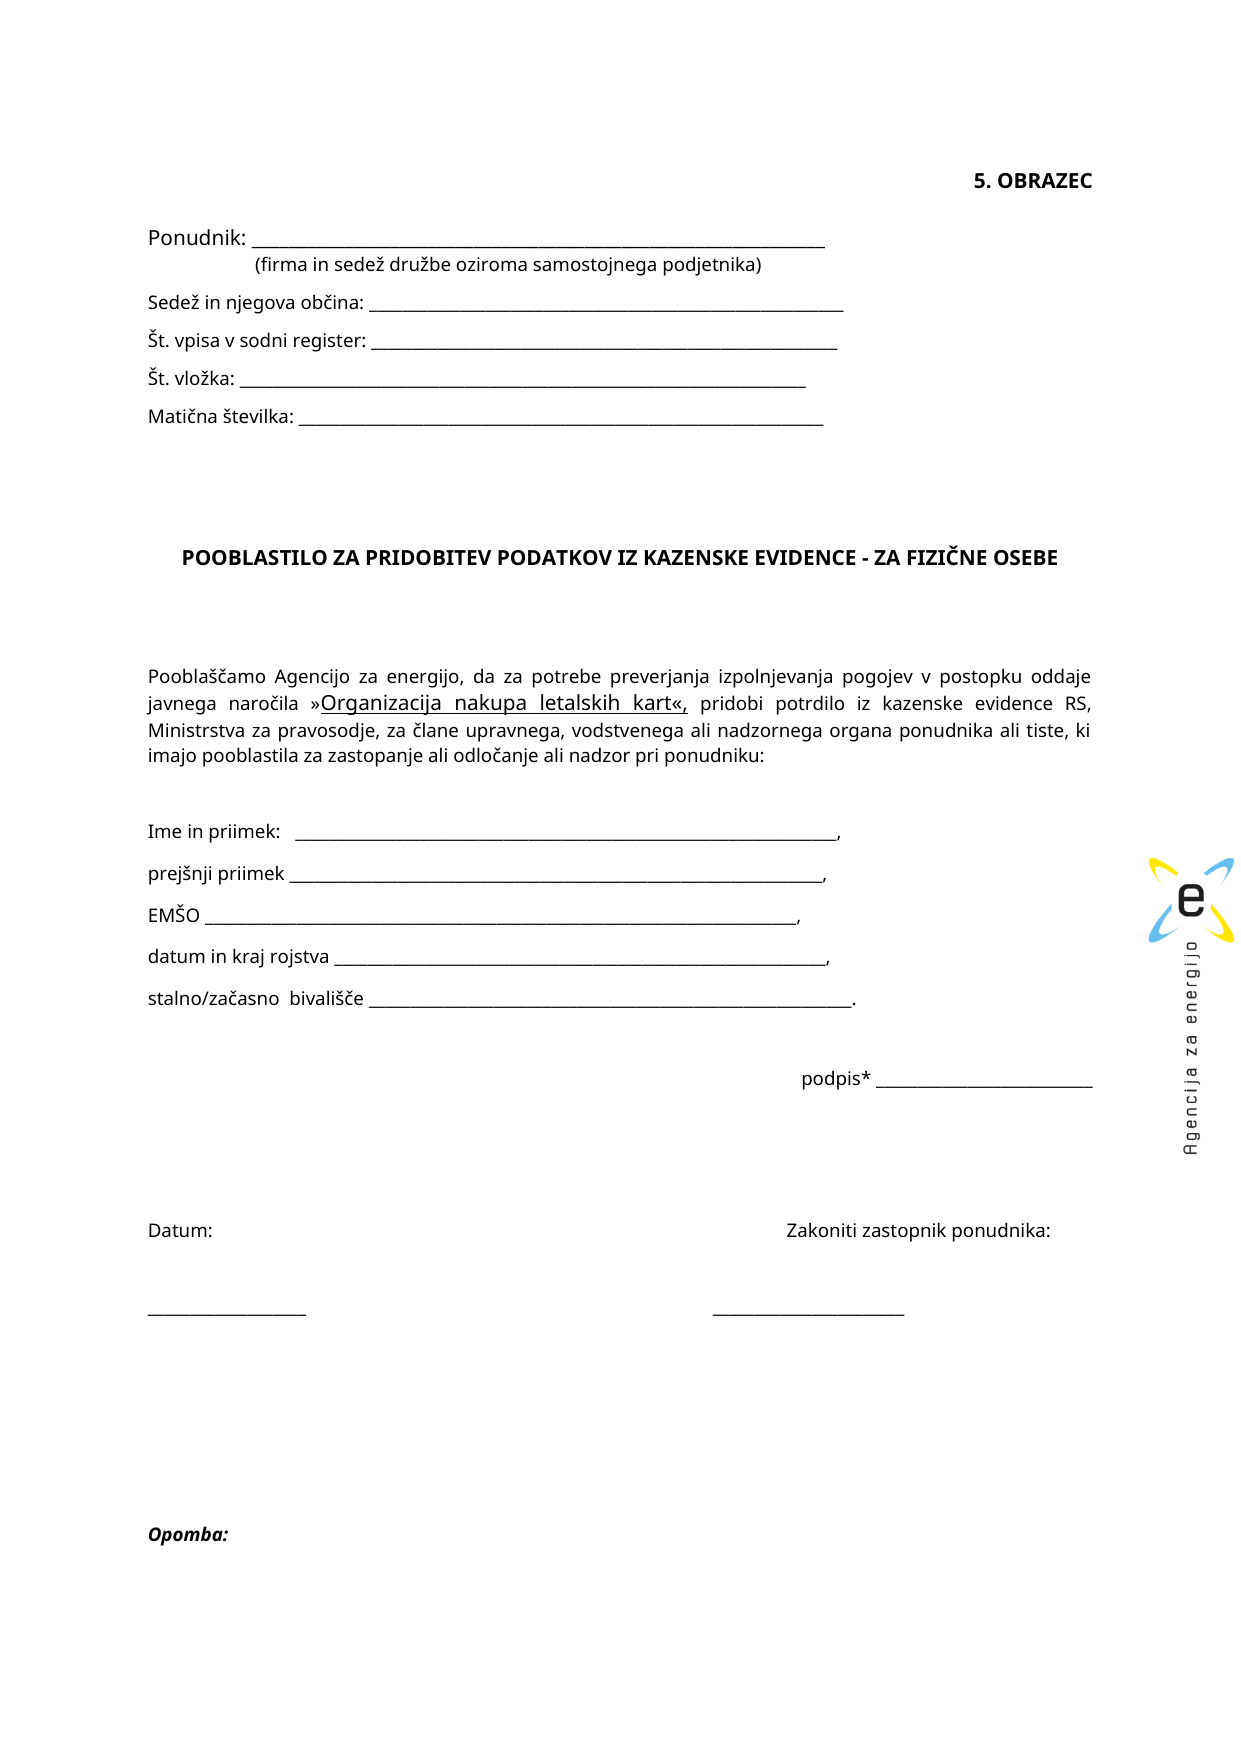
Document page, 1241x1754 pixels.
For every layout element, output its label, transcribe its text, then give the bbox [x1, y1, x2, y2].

text EMŠO _______________________________________________________________________, [148, 902, 1092, 928]
text POOBLASTILO ZA PRIDOBITEV PODATKOV IZ KAZENSKE EVIDENCE - ZA FIZIČNE OSEBE [148, 543, 1092, 572]
text Št. vpisa v sodni register: ________________________________________________________ [148, 327, 1092, 353]
text Ponudnik: ______________________________________________________________ [148, 223, 1092, 251]
picture [1147, 856, 1241, 1155]
text prejšnji priimek ________________________________________________________________, [148, 860, 1092, 886]
text (firma in sedež družbe oziroma samostojnega podjetnika) [148, 251, 1092, 277]
text podpis* __________________________ [192, 1065, 1092, 1091]
text Št. vložka: ____________________________________________________________________ [148, 366, 1092, 391]
text Sedež in njegova občina: _________________________________________________________ [148, 289, 1092, 315]
text 5. OBRAZEC [148, 166, 1092, 194]
text Pooblaščamo Agencijo za energijo, da za potrebe preverjanja izpolnjevanja pogojev v postopku oddaje javnega naročila »Organizacija nakupa letalskih kart«, pridobi potrdilo iz kazenske evidence RS, Ministrstva za pravosodje, za člane upravnega, vodstvenega ali nadzornega organa ponudnika ali tiste, ki imajo pooblastila za zastopanje ali odločanje ali nadzor pri ponudniku: [148, 663, 1092, 768]
text Matična številka: _______________________________________________________________ [148, 403, 1092, 429]
text Datum: Zakoniti zastopnik ponudnika: [148, 1217, 1092, 1243]
text Ime in priimek: _________________________________________________________________, [148, 818, 1092, 844]
text Opomba: [148, 1522, 1092, 1547]
text ___________________ _______________________ [148, 1293, 1092, 1319]
text stalno/začasno bivališče __________________________________________________________. [148, 986, 1092, 1011]
text datum in kraj rojstva ___________________________________________________________, [148, 944, 1092, 969]
